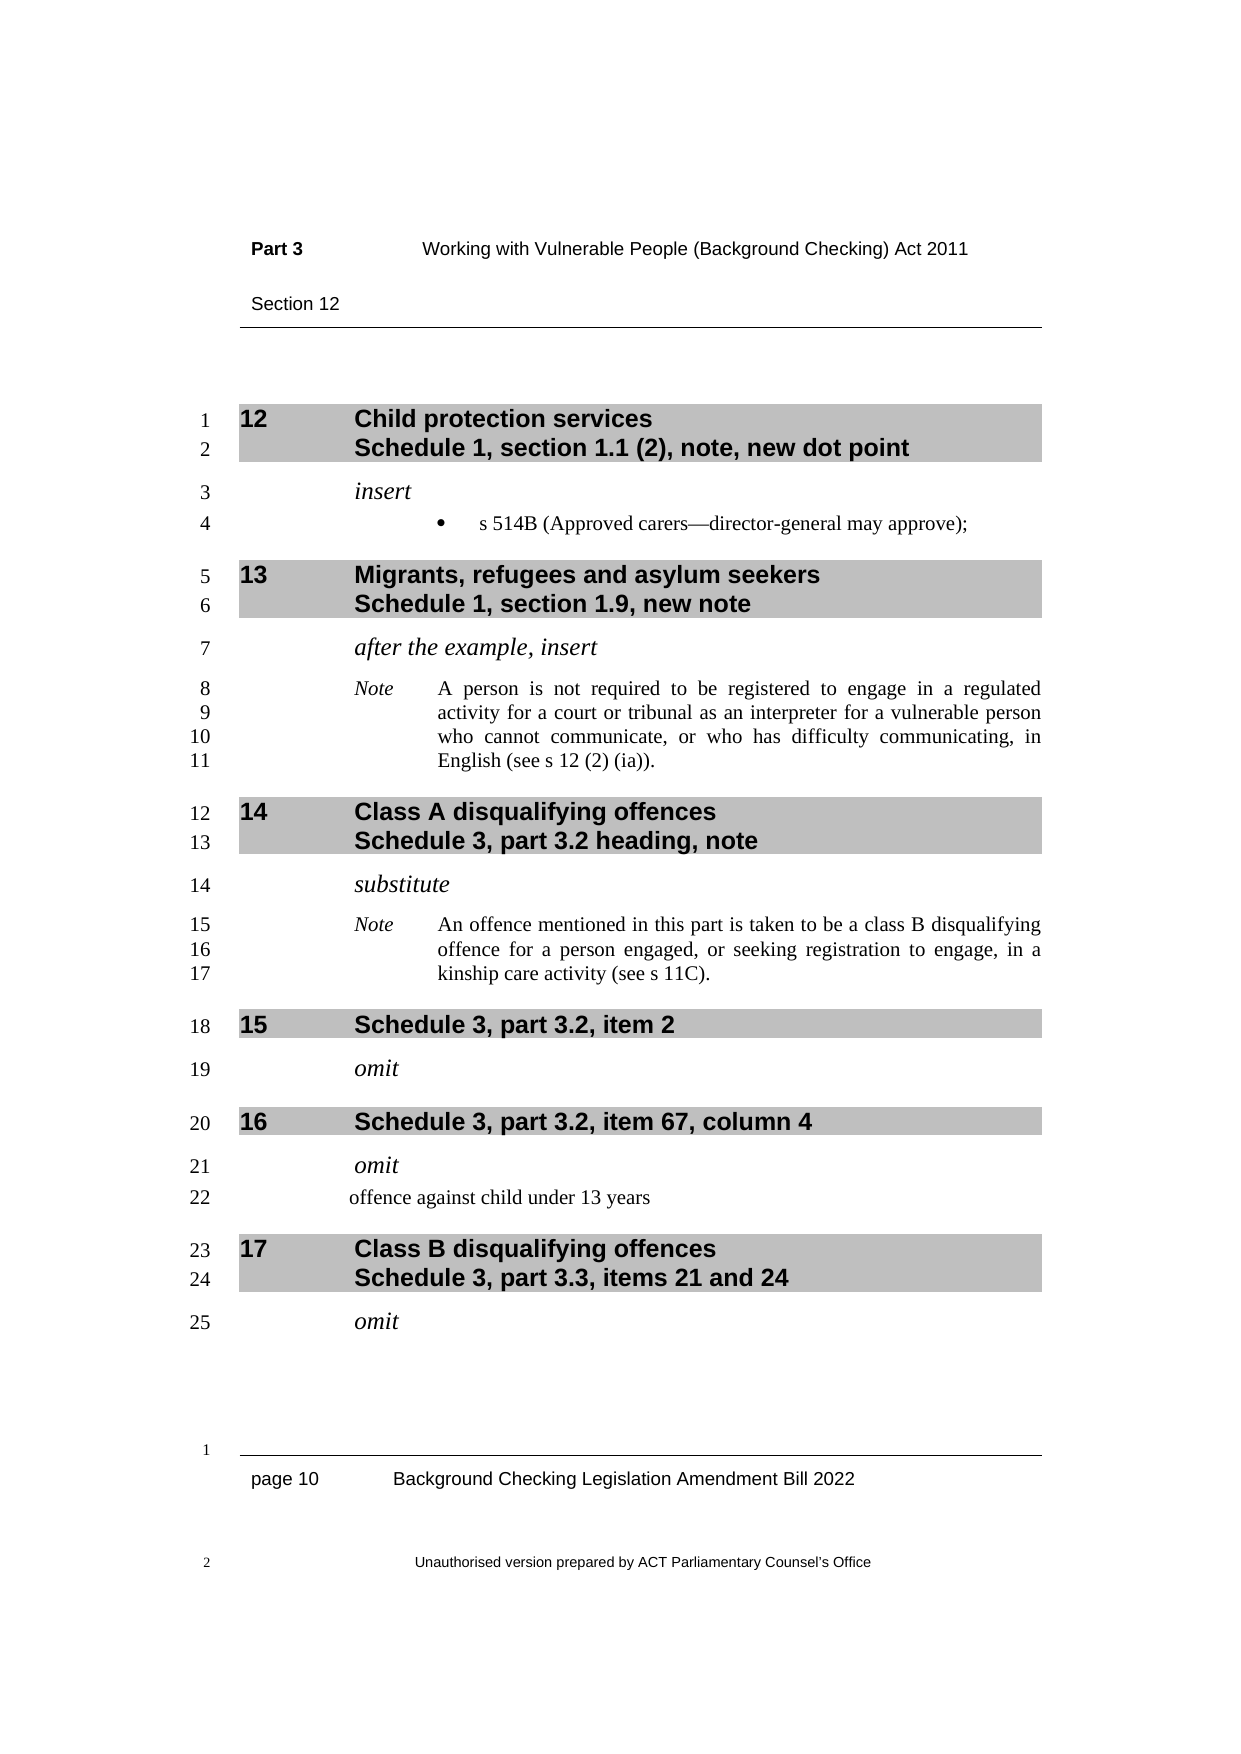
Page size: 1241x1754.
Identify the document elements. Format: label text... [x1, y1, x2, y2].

text insert [354, 476, 1042, 505]
text 14 Class A disqualifying offences Schedule 3, part 3.2 heading, note [239, 797, 1042, 854]
text omit [354, 1053, 1042, 1082]
text  s 514B (Approved carers—director-general may approve); [437, 511, 1042, 535]
text 17 Class B disqualifying offences Schedule 3, part 3.3, items 21 and 24 [239, 1234, 1042, 1292]
text after the example, insert [354, 632, 1042, 661]
text 16 Schedule 3, part 3.2, item 67, column 4 [239, 1107, 1042, 1135]
text omit [354, 1306, 1042, 1335]
text Note A person is not required to be registered to engage in a regulated activity for a court or tribunal as an interpreter for a vulnerable person who cannot communicate, or who has difficulty communicating, in English (see s 12 (2) (ia)). [354, 676, 1042, 772]
text Note An offence mentioned in this part is taken to be a class B disqualifying offence for a person engaged, or seeking registration to engage, in a kinship care activity (see s 11C). [354, 912, 1042, 984]
text offence against child under 13 years [349, 1185, 1042, 1209]
text substitute [354, 869, 1042, 898]
text 12 Child protection services Schedule 1, section 1.1 (2), note, new dot point [239, 404, 1042, 462]
text 15 Schedule 3, part 3.2, item 2 [239, 1009, 1042, 1038]
text omit [354, 1150, 1042, 1179]
text 13 Migrants, refugees and asylum seekers Schedule 1, section 1.9, new note [239, 560, 1042, 618]
